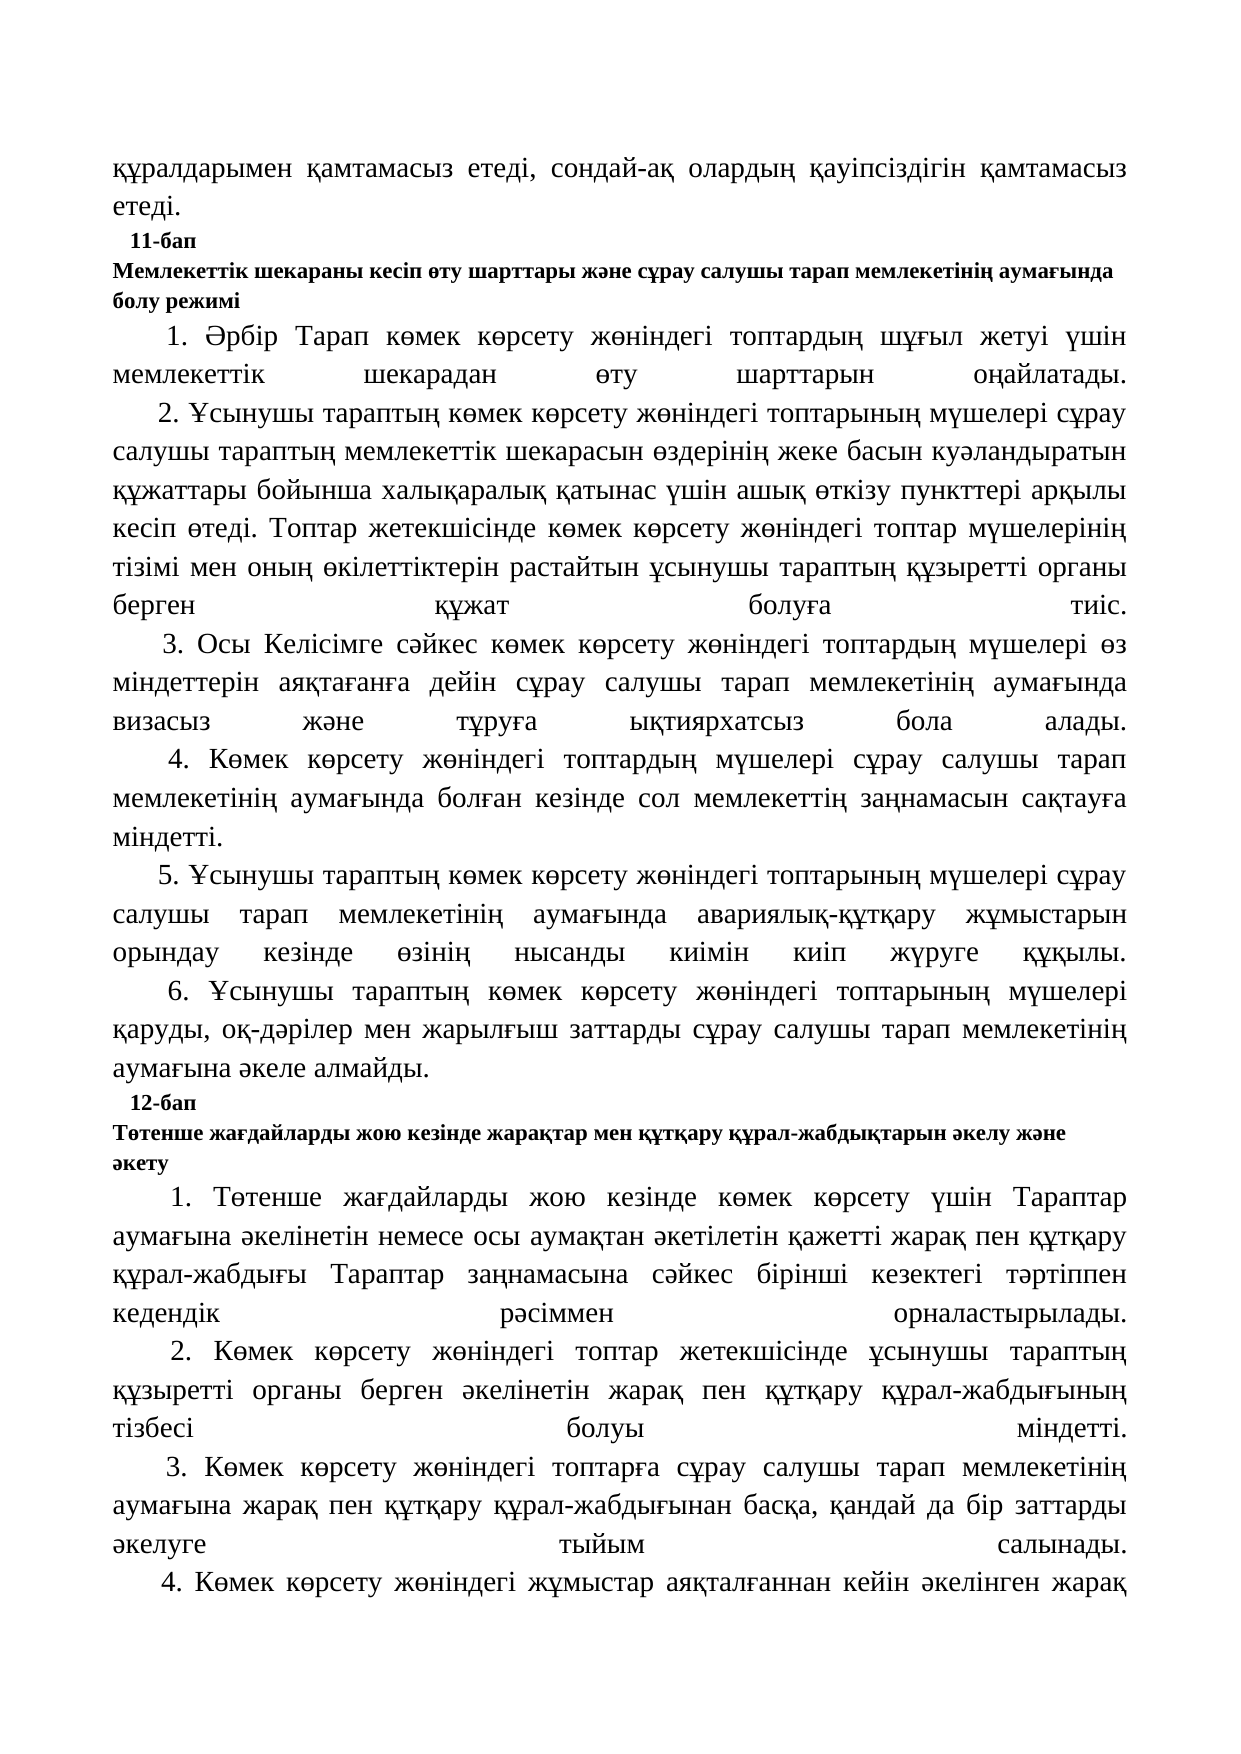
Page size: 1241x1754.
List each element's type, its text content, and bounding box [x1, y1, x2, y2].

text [112, 1179, 1128, 1598]
text 1. Әрбір Тарап көмек көрсету жөніндегі топтардың шұғыл жетуі үшін мемлекеттік шекарадан өту шарттарын оңайлатады. 2. Ұсынушы тараптың көмек көрсету жөніндегі топтарының мүшелері сұрау салушы тараптың мемлекеттік шекарасын өздерінің жеке басын куәландыратын құжаттары бойынша халықаралық қатынас үшін ашық өткізу пункттері арқылы кесіп өтеді. Топтар жетекшісінде көмек көрсету жөніндегі топтар мүшелерінің тізімі мен оның өкілеттіктерін растайтын ұсынушы тараптың құзыретті органы берген құжат болуға тиіс. 3. Осы Келісімге сәйкес көмек көрсету жөніндегі топтардың мүшелері өз міндеттерін аяқтағанға дейін сұрау салушы тарап мемлекетінің аумағында визасыз және тұруға ықтиярхатсыз бола алады. 4. Көмек көрсету жөніндегі топтардың мүшелері сұрау салушы тарап мемлекетінің аумағында болған кезінде сол мемлекеттің заңнамасын сақтауға міндетті. 5. Ұсынушы тараптың көмек көрсету жөніндегі топтарының мүшелері сұрау салушы тарап мемлекетінің аумағында авариялық-құтқару жұмыстарын орындау кезінде өзінің нысанды киімін киіп жүруге құқылы. 6. Ұсынушы тараптың көмек көрсету жөніндегі топтарының мүшелері қаруды, оқ-дәрілер мен жарылғыш заттарды сұрау салушы тарап мемлекетінің аумағына әкеле алмайды. [112, 318, 1128, 1083]
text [112, 150, 1128, 222]
text 11-бап Мемлекеттік шекараны кесіп өту шарттары және сұрау салушы тарап мемлекетінің аумағында болу режимі [112, 227, 1128, 314]
text 12-бап Төтенше жағдайларды жою кезінде жарақтар мен құтқару құрал-жабдықтарын әкелу және әкету [112, 1088, 1128, 1175]
